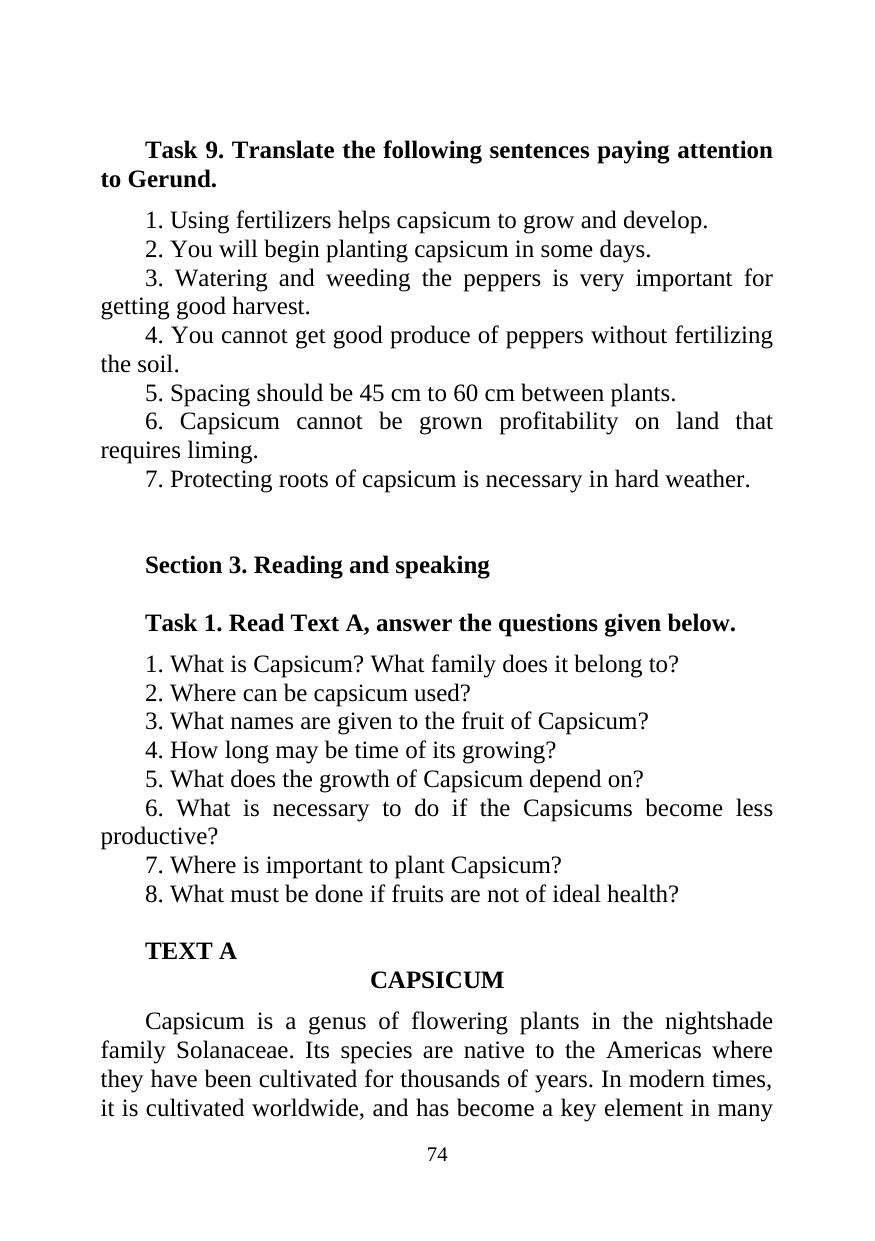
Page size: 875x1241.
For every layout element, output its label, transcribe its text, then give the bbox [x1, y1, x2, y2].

text Task 1. Read Text A, answer the questions given below. [100, 608, 774, 636]
text 3. Watering and weeding the peppers is very important for getting good harvest. [100, 263, 774, 320]
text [100, 1006, 774, 1121]
text CAPSICUM [100, 965, 774, 994]
text 1. Using fertilizers helps capsicum to grow and develop. [100, 205, 774, 234]
text Task 9. Translate the following sentences paying attention to Gerund. [100, 135, 774, 193]
text 2. Where can be capsicum used? [100, 678, 774, 706]
text 4. How long may be time of its growing? [100, 735, 774, 764]
text Section 3. Reading and speaking [100, 550, 774, 579]
text 4. You cannot get good produce of peppers without fertilizing the soil. [100, 320, 774, 378]
text 3. What names are given to the fruit of Capsicum? [100, 706, 774, 735]
text 1. What is Capsicum? What family does it belong to? [100, 649, 774, 678]
text 5. Spacing should be 45 cm to 60 cm between plants. [100, 378, 774, 406]
text 6. What is necessary to do if the Capsicums become less productive? [100, 793, 774, 850]
text 7. Protecting roots of capsicum is necessary in hard weather. [100, 464, 774, 493]
text 8. What must be done if fruits are not of ideal health? [100, 879, 774, 908]
text TEXT A [100, 936, 774, 965]
text 5. What does the growth of Capsicum depend on? [100, 764, 774, 793]
text 7. Where is important to plant Capsicum? [100, 850, 774, 879]
text 2. You will begin planting capsicum in some days. [100, 234, 774, 263]
text 6. Capsicum cannot be grown profitability on land that requires liming. [100, 406, 774, 464]
